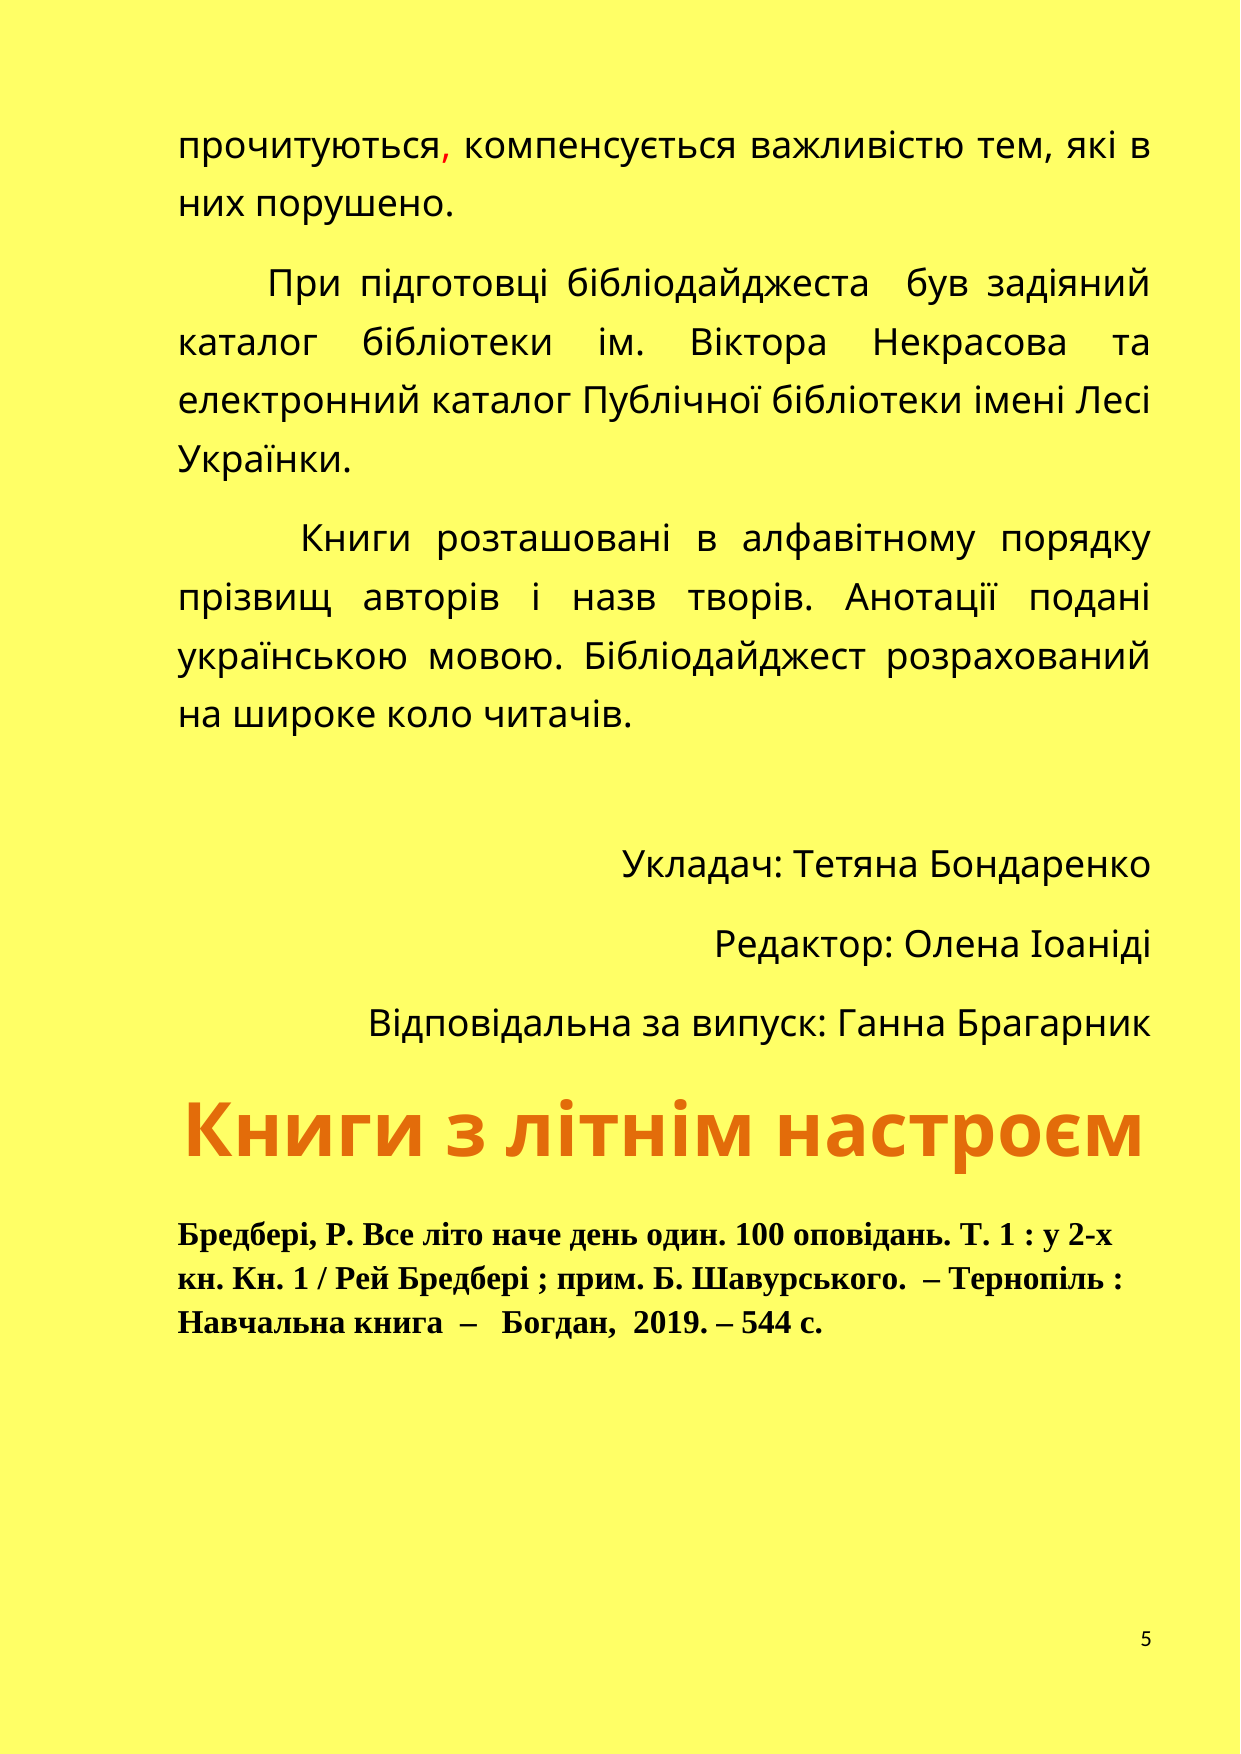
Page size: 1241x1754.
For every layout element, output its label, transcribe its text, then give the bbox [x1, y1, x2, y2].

text Відповідальна за випуск: Ганна Брагарник [177, 996, 1152, 1047]
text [177, 118, 1152, 228]
text Книги з літнім настроєм [177, 1076, 1152, 1178]
text При підготовці бібліодайджеста був задіяний каталог бібліотеки ім. Віктора Некрасова та електронний каталог Публічної бібліотеки імені Лесі Українки. [177, 256, 1152, 483]
text Редактор: Олена Іоаніді [177, 917, 1152, 968]
text Укладач: Тетяна Бондаренко [177, 837, 1152, 888]
text Книги розташовані в алфавітному порядку прізвищ авторів і назв творів. Анотації подані українською мовою. Бібліодайджест розрахований на широке коло читачів. [177, 512, 1152, 739]
text Бредбері, Р. Все літо наче день один. 100 оповідань. Т. 1 : у 2-х кн. Кн. 1 / Рей Бредбері ; прим. Б. Шавурського. – Тернопіль : Навчальна книга – Богдан, 2019. – 544 с. [177, 1214, 1152, 1341]
